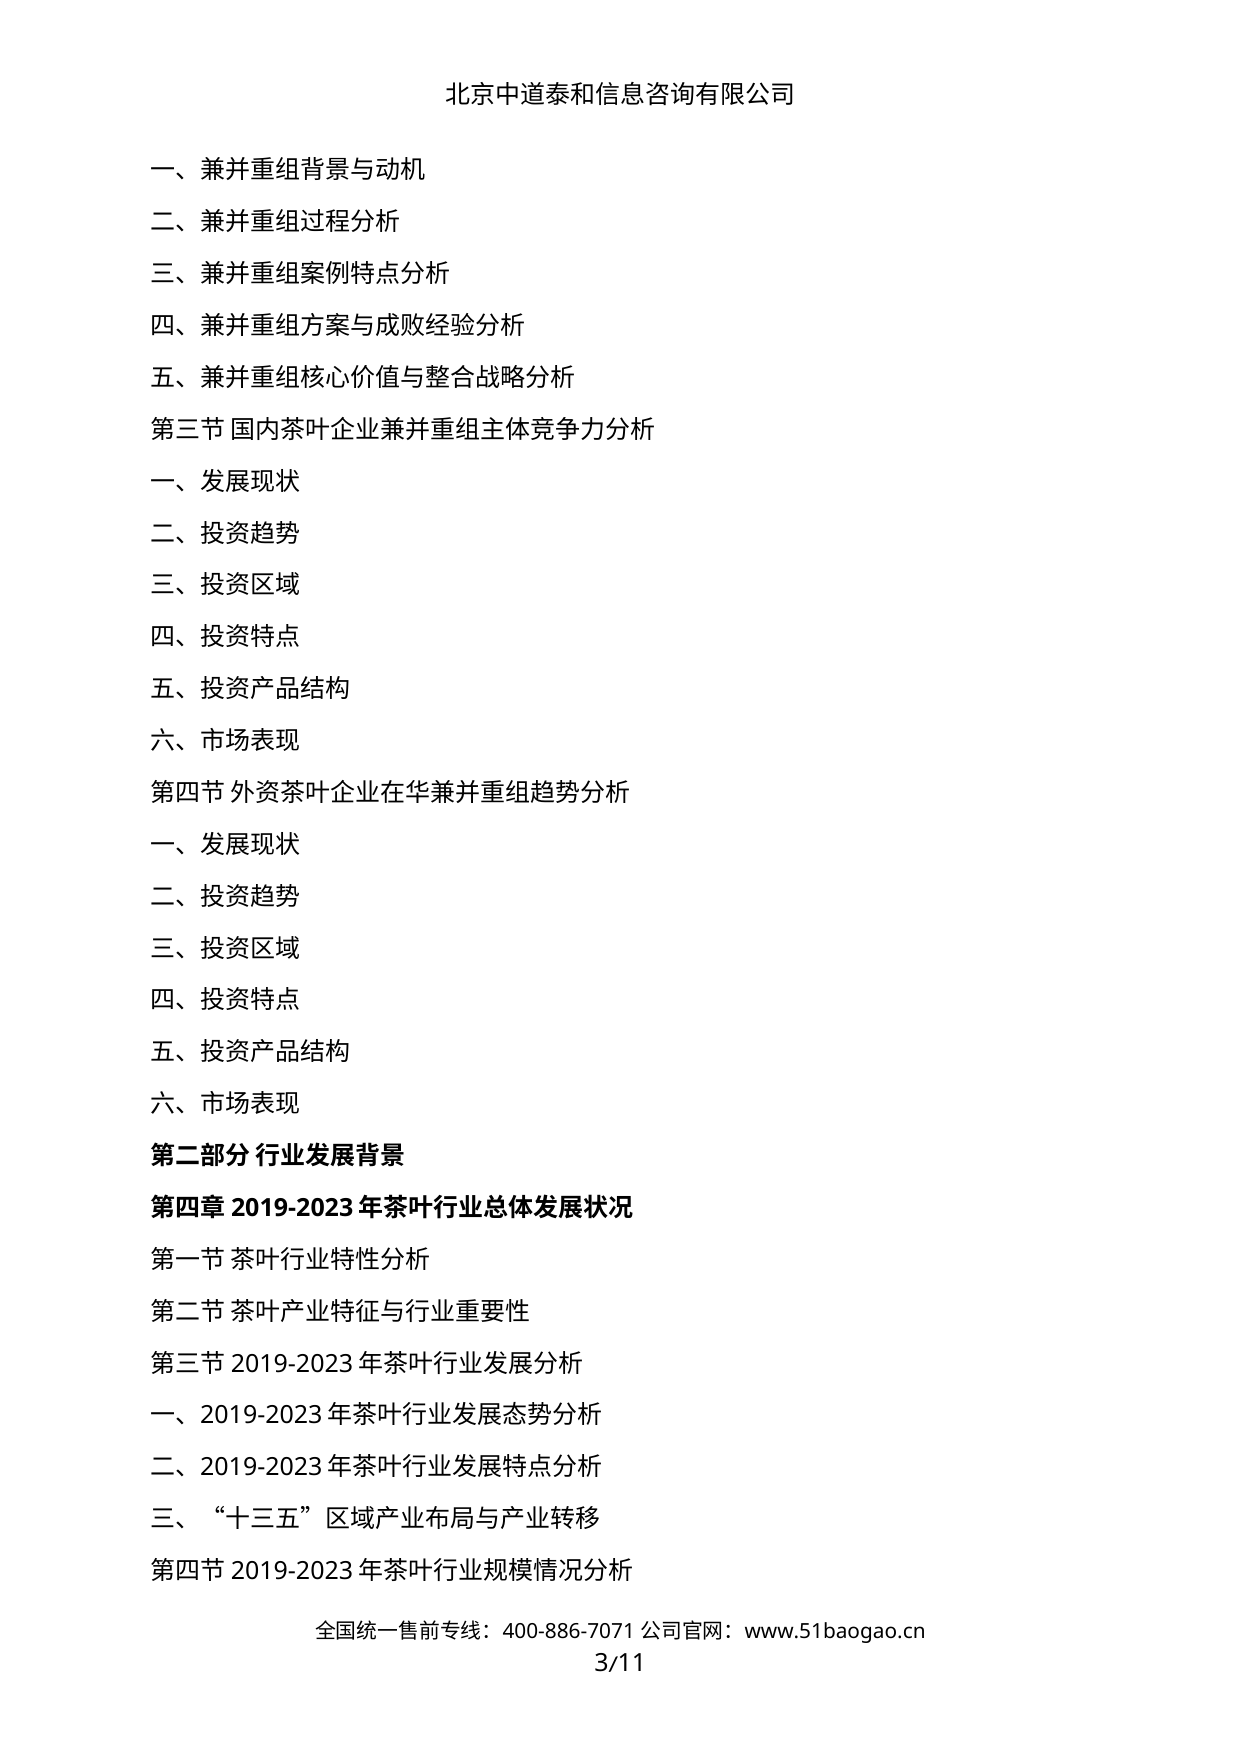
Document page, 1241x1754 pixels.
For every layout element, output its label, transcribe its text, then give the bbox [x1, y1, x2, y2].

text 五、兼并重组核心价值与整合战略分析 [150, 357, 1090, 394]
text 第四节 2019-2023年茶叶行业规模情况分析 [150, 1551, 1090, 1587]
text 三、“十三五”区域产业布局与产业转移 [150, 1499, 1090, 1535]
text 二、2019-2023年茶叶行业发展特点分析 [150, 1447, 1090, 1483]
text 四、兼并重组方案与成败经验分析 [150, 306, 1090, 342]
text 四、投资特点 [150, 980, 1090, 1016]
text 第二节 茶叶产业特征与行业重要性 [150, 1291, 1090, 1327]
text 三、投资区域 [150, 565, 1090, 601]
text 二、投资趋势 [150, 513, 1090, 549]
text 一、发展现状 [150, 824, 1090, 861]
text 第四章 2019-2023年茶叶行业总体发展状况 [150, 1187, 1090, 1224]
text 一、2019-2023年茶叶行业发展态势分析 [150, 1395, 1090, 1431]
text 第三节 国内茶叶企业兼并重组主体竞争力分析 [150, 409, 1090, 446]
text 第四节 外资茶叶企业在华兼并重组趋势分析 [150, 772, 1090, 809]
text 六、市场表现 [150, 721, 1090, 757]
text 五、投资产品结构 [150, 669, 1090, 705]
text 一、发展现状 [150, 461, 1090, 497]
text 第三节 2019-2023年茶叶行业发展分析 [150, 1343, 1090, 1379]
text 第二部分 行业发展背景 [150, 1136, 1090, 1172]
text 三、兼并重组案例特点分析 [150, 254, 1090, 290]
text 二、兼并重组过程分析 [150, 202, 1090, 238]
text 六、市场表现 [150, 1084, 1090, 1120]
text 二、投资趋势 [150, 876, 1090, 912]
text 四、投资特点 [150, 617, 1090, 653]
text 五、投资产品结构 [150, 1032, 1090, 1068]
text 第一节 茶叶行业特性分析 [150, 1239, 1090, 1276]
text 三、投资区域 [150, 928, 1090, 964]
text 一、兼并重组背景与动机 [150, 150, 1090, 186]
